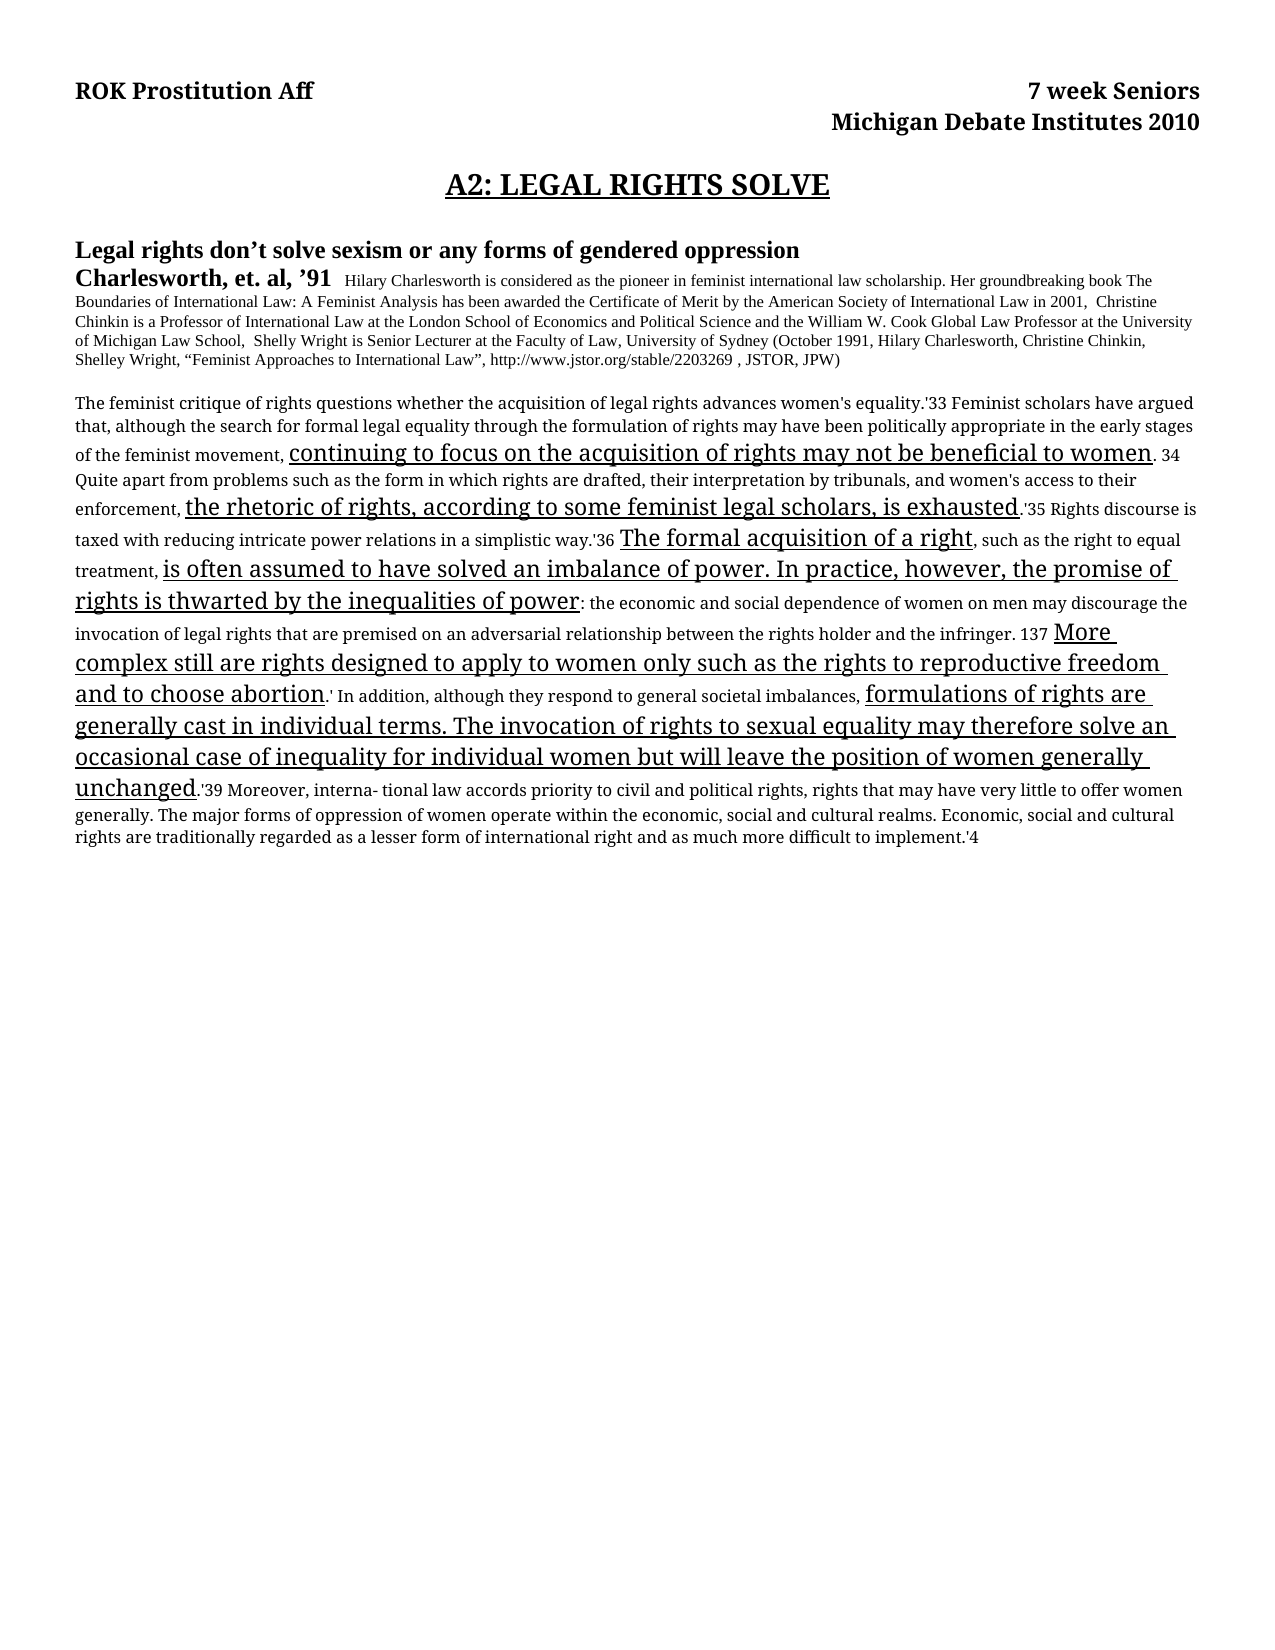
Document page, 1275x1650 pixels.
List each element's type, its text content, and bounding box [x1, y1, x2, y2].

subtitle A2: LEGAL RIGHTS SOLVE [75, 164, 1200, 203]
text Charlesworth, et. al, ’91 Hilary Charlesworth is considered as the pioneer in feminist international law scholarship. Her groundbreaking book The Boundaries of International Law: A Feminist Analysis has been awarded the Certificate of Merit by the American Society of International Law in 2001, Christine Chinkin is a Professor of International Law at the London School of Economics and Political Science and the William W. Cook Global Law Professor at the University of Michigan Law School, Shelly Wright is Senior Lecturer at the Faculty of Law, University of Sydney (October 1991, Hilary Charlesworth, Christine Chinkin, Shelley Wright, “Feminist Approaches to International Law”, http://www.jstor.org/stable/2203269 , JSTOR, JPW) [75, 263, 1200, 369]
text Legal rights don’t solve sexism or any forms of gendered oppression [75, 235, 1200, 263]
text The feminist critique of rights questions whether the acquisition of legal rights advances women's equality.'33 Feminist scholars have argued that, although the search for formal legal equality through the formulation of rights may have been politically appropriate in the early stages of the feminist movement, continuing to focus on the acquisition of rights may not be beneficial to women. 34 Quite apart from problems such as the form in which rights are drafted, their interpretation by tribunals, and women's access to their enforcement, the rhetoric of rights, according to some feminist legal scholars, is exhausted.'35 Rights discourse is taxed with reducing intricate power relations in a simplistic way.'36 The formal acquisition of a right, such as the right to equal treatment, is often assumed to have solved an imbalance of power. In practice, however, the promise of rights is thwarted by the inequalities of power: the economic and social dependence of women on men may discourage the invocation of legal rights that are premised on an adversarial relationship between the rights holder and the infringer. 137 More complex still are rights designed to apply to women only such as the rights to reproductive freedom and to choose abortion.' In addition, although they respond to general societal imbalances, formulations of rights are generally cast in individual terms. The invocation of rights to sexual equality may therefore solve an occasional case of inequality for individual women but will leave the position of women generally unchanged.'39 Moreover, interna- tional law accords priority to civil and political rights, rights that may have very little to offer women generally. The major forms of oppression of women operate within the economic, social and cultural realms. Economic, social and cultural rights are traditionally regarded as a lesser form of international right and as much more difficult to implement.'4 [75, 392, 1200, 849]
